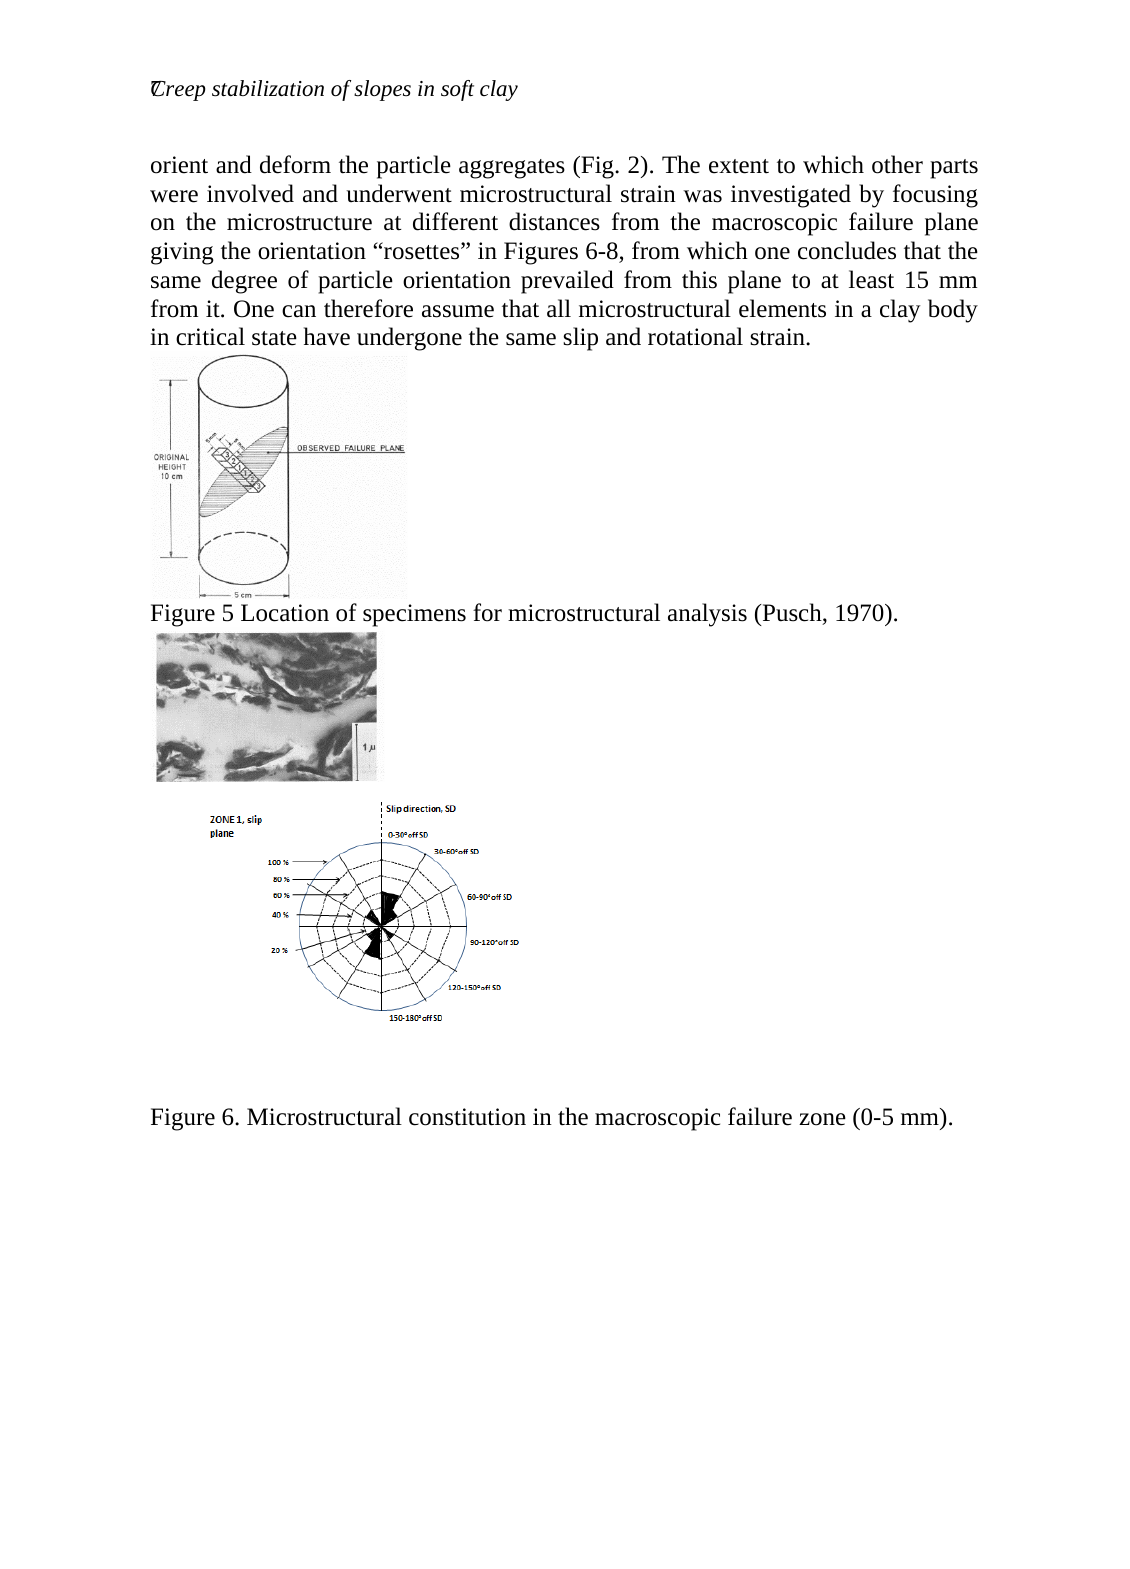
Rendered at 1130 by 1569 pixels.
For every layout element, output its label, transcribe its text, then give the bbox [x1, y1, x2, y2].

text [150, 150, 979, 351]
picture [150, 351, 408, 599]
text Figure 5 Location of specimens for microstructural analysis (Pusch, 1970). [150, 598, 979, 627]
text Figure 6. Microstructural constitution in the macroscopic failure zone (0-5 mm). [150, 1102, 979, 1131]
picture [150, 627, 576, 1102]
